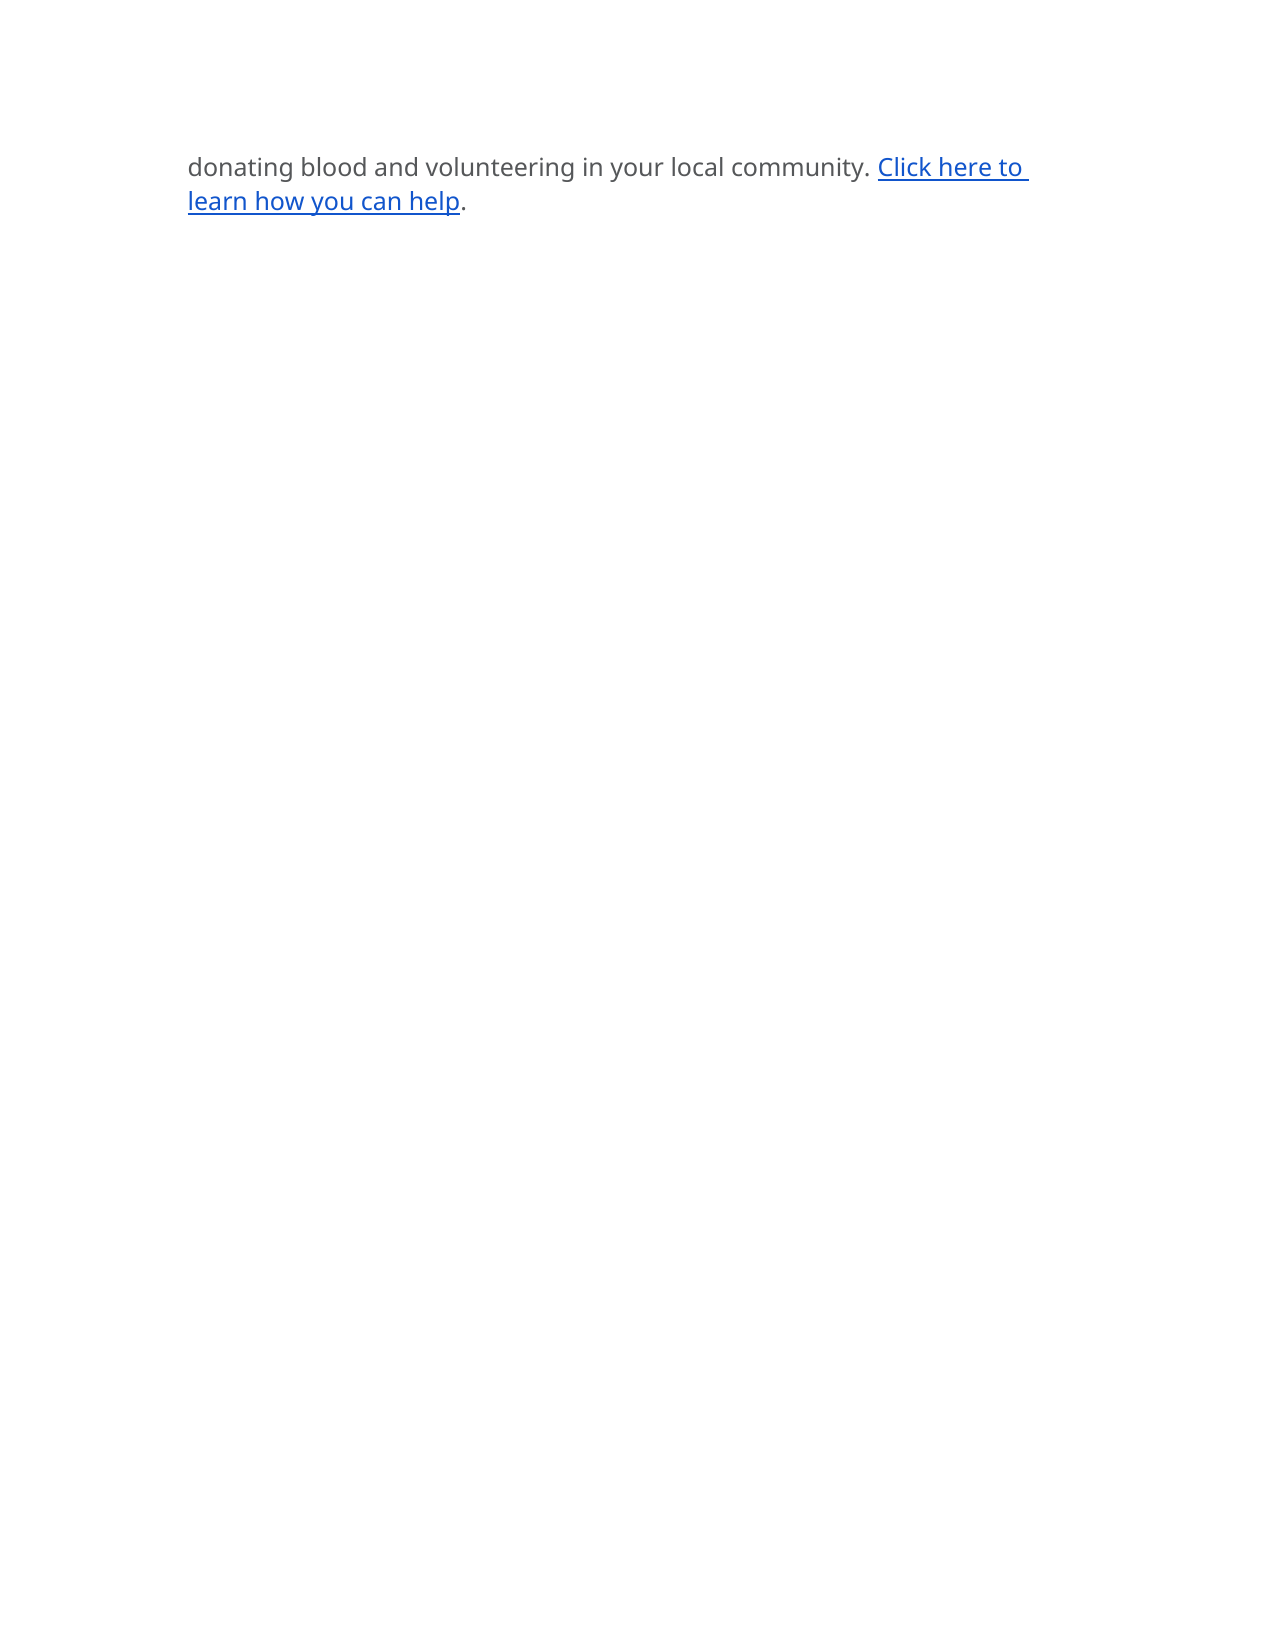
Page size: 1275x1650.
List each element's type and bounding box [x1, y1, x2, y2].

text [187, 150, 1087, 218]
